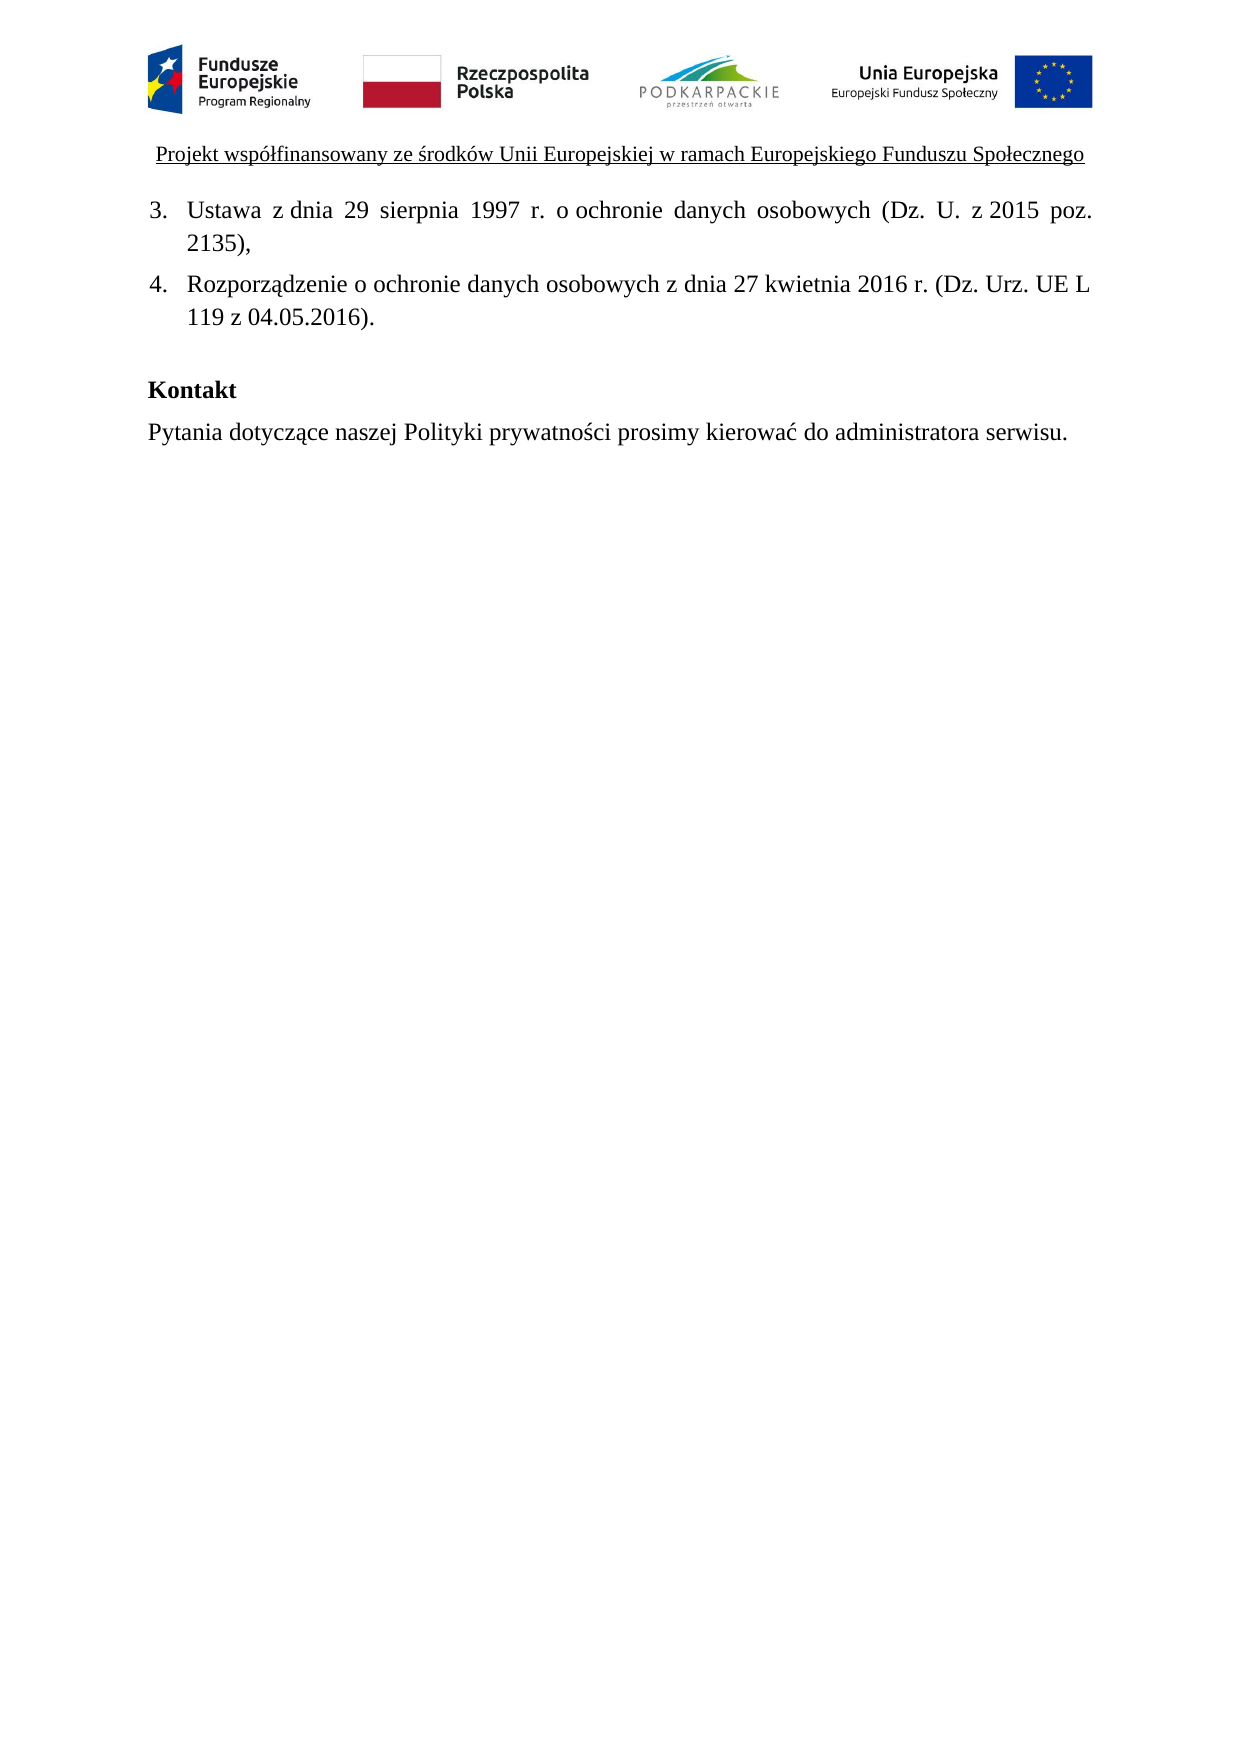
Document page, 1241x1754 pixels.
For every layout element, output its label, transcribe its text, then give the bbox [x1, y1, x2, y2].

list Rozporządzenie o ochronie danych osobowych z dnia 27 kwietnia 2016 r. (Dz. Urz. UE L 119 z 04.05.2016). [149, 269, 1093, 331]
text Pytania dotyczące naszej Polityki prywatności prosimy kierować do administratora serwisu. [148, 417, 1093, 446]
list Ustawa z dnia 29 sierpnia 1997 r. o ochronie danych osobowych (Dz. U. z 2015 poz. 2135), [149, 195, 1093, 256]
picture [147, 44, 1093, 114]
text Kontakt [148, 375, 1093, 403]
